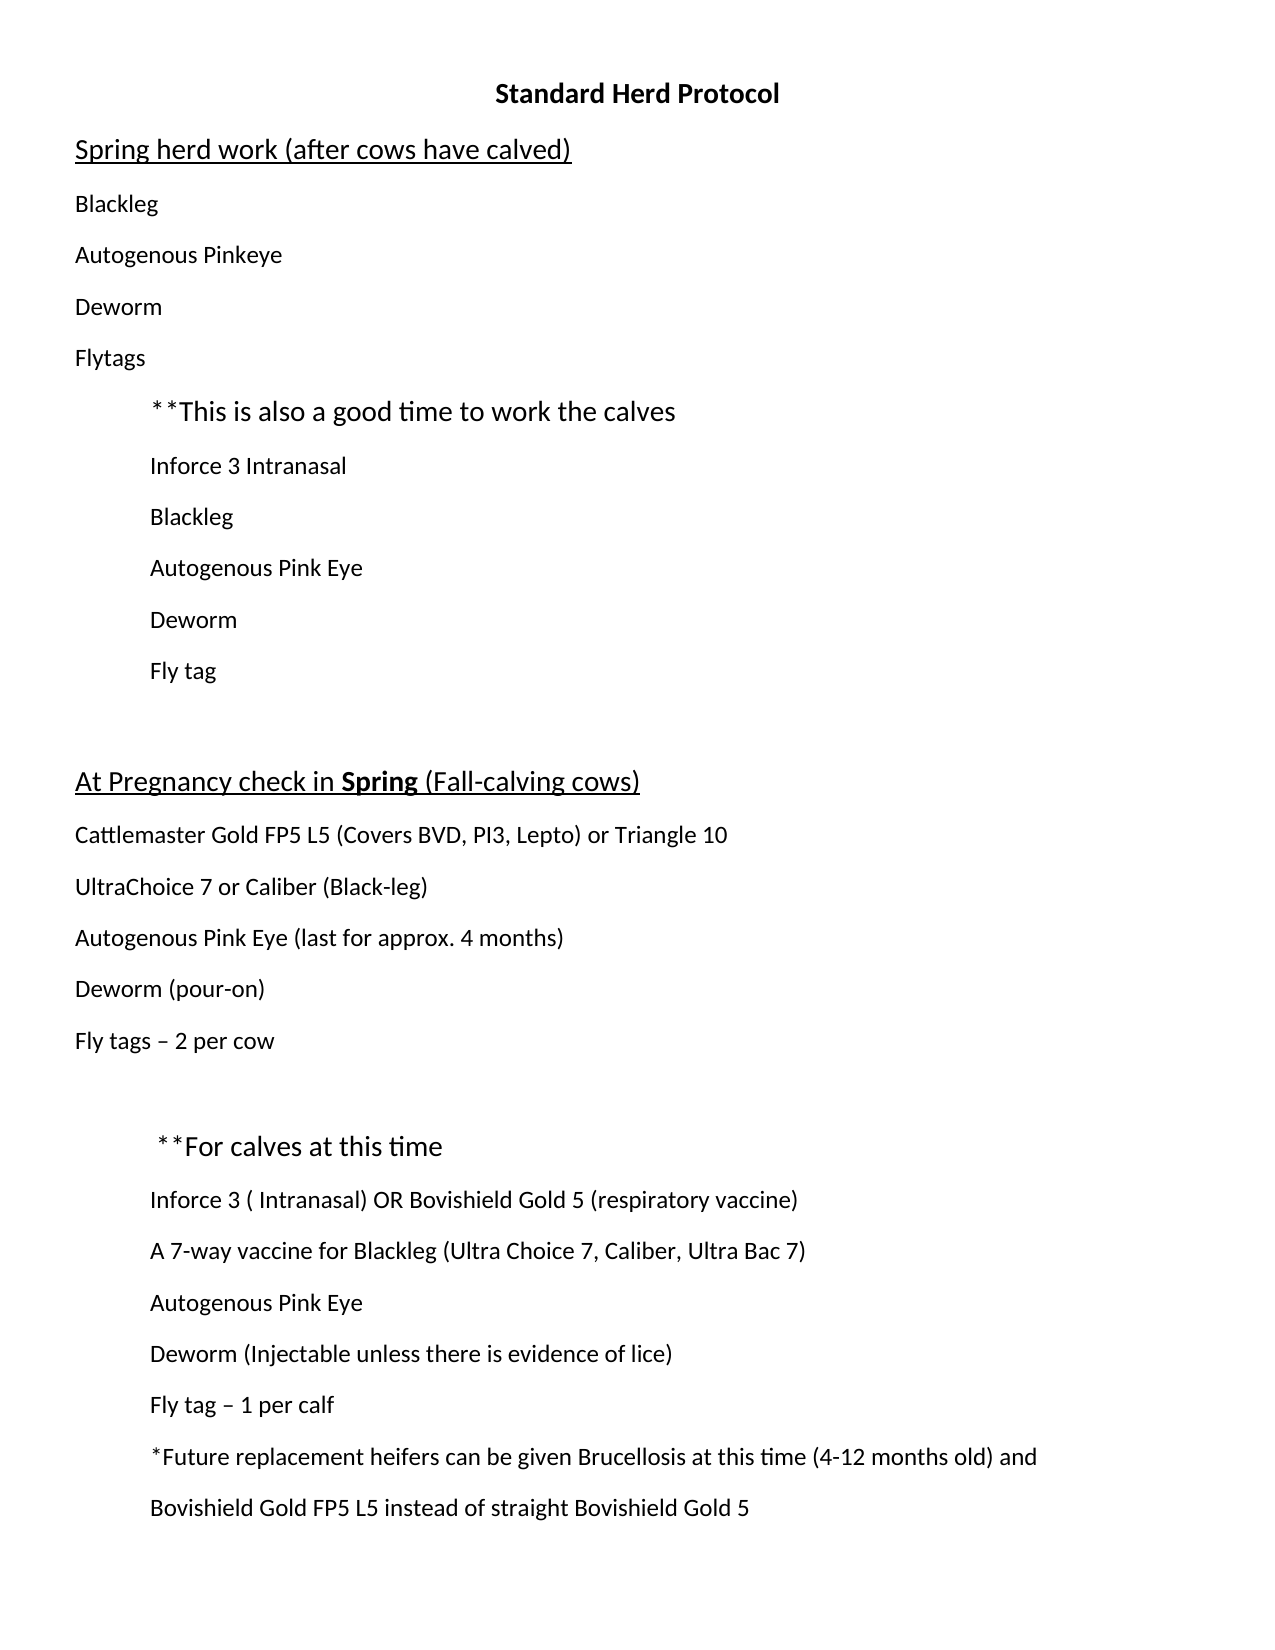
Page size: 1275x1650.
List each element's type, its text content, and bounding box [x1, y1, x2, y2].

text Fly tags – 2 per cow [75, 1025, 1200, 1055]
text Fly tag – 1 per calf [75, 1389, 1200, 1420]
text Bovishield Gold FP5 L5 instead of straight Bovishield Gold 5 [75, 1492, 1200, 1523]
text Fly tag [75, 655, 1200, 686]
text **This is also a good time to work the calves [75, 393, 1200, 429]
text Autogenous Pink Eye (last for approx. 4 months) [75, 922, 1200, 953]
text Flytags [75, 342, 1200, 372]
text Autogenous Pinkeye [75, 239, 1200, 270]
text Autogenous Pink Eye [75, 1287, 1200, 1317]
text *Future replacement heifers can be given Brucellosis at this time (4-12 months old) and [75, 1441, 1200, 1471]
text Inforce 3 ( Intranasal) OR Bovishield Gold 5 (respiratory vaccine) [75, 1184, 1200, 1214]
text Blackleg [75, 188, 1200, 218]
text Inforce 3 Intranasal [75, 450, 1200, 480]
text Deworm (Injectable unless there is evidence of lice) [75, 1338, 1200, 1369]
text At Pregnancy check in Spring (Fall-calving cows) [75, 763, 1200, 799]
text Blackleg [75, 501, 1200, 532]
text Cattlemaster Gold FP5 L5 (Covers BVD, PI3, Lepto) or Triangle 10 [75, 819, 1200, 850]
text Deworm [75, 604, 1200, 634]
text Standard Herd Protocol [75, 75, 1200, 111]
text A 7-way vaccine for Blackleg (Ultra Choice 7, Caliber, Ultra Bac 7) [75, 1235, 1200, 1266]
text Deworm [75, 291, 1200, 321]
text **For calves at this time [75, 1128, 1200, 1163]
text UltraChoice 7 or Caliber (Black-leg) [75, 871, 1200, 901]
text Spring herd work (after cows have calved) [75, 131, 1200, 167]
text Autogenous Pink Eye [75, 552, 1200, 583]
text Deworm (pour-on) [75, 973, 1200, 1004]
